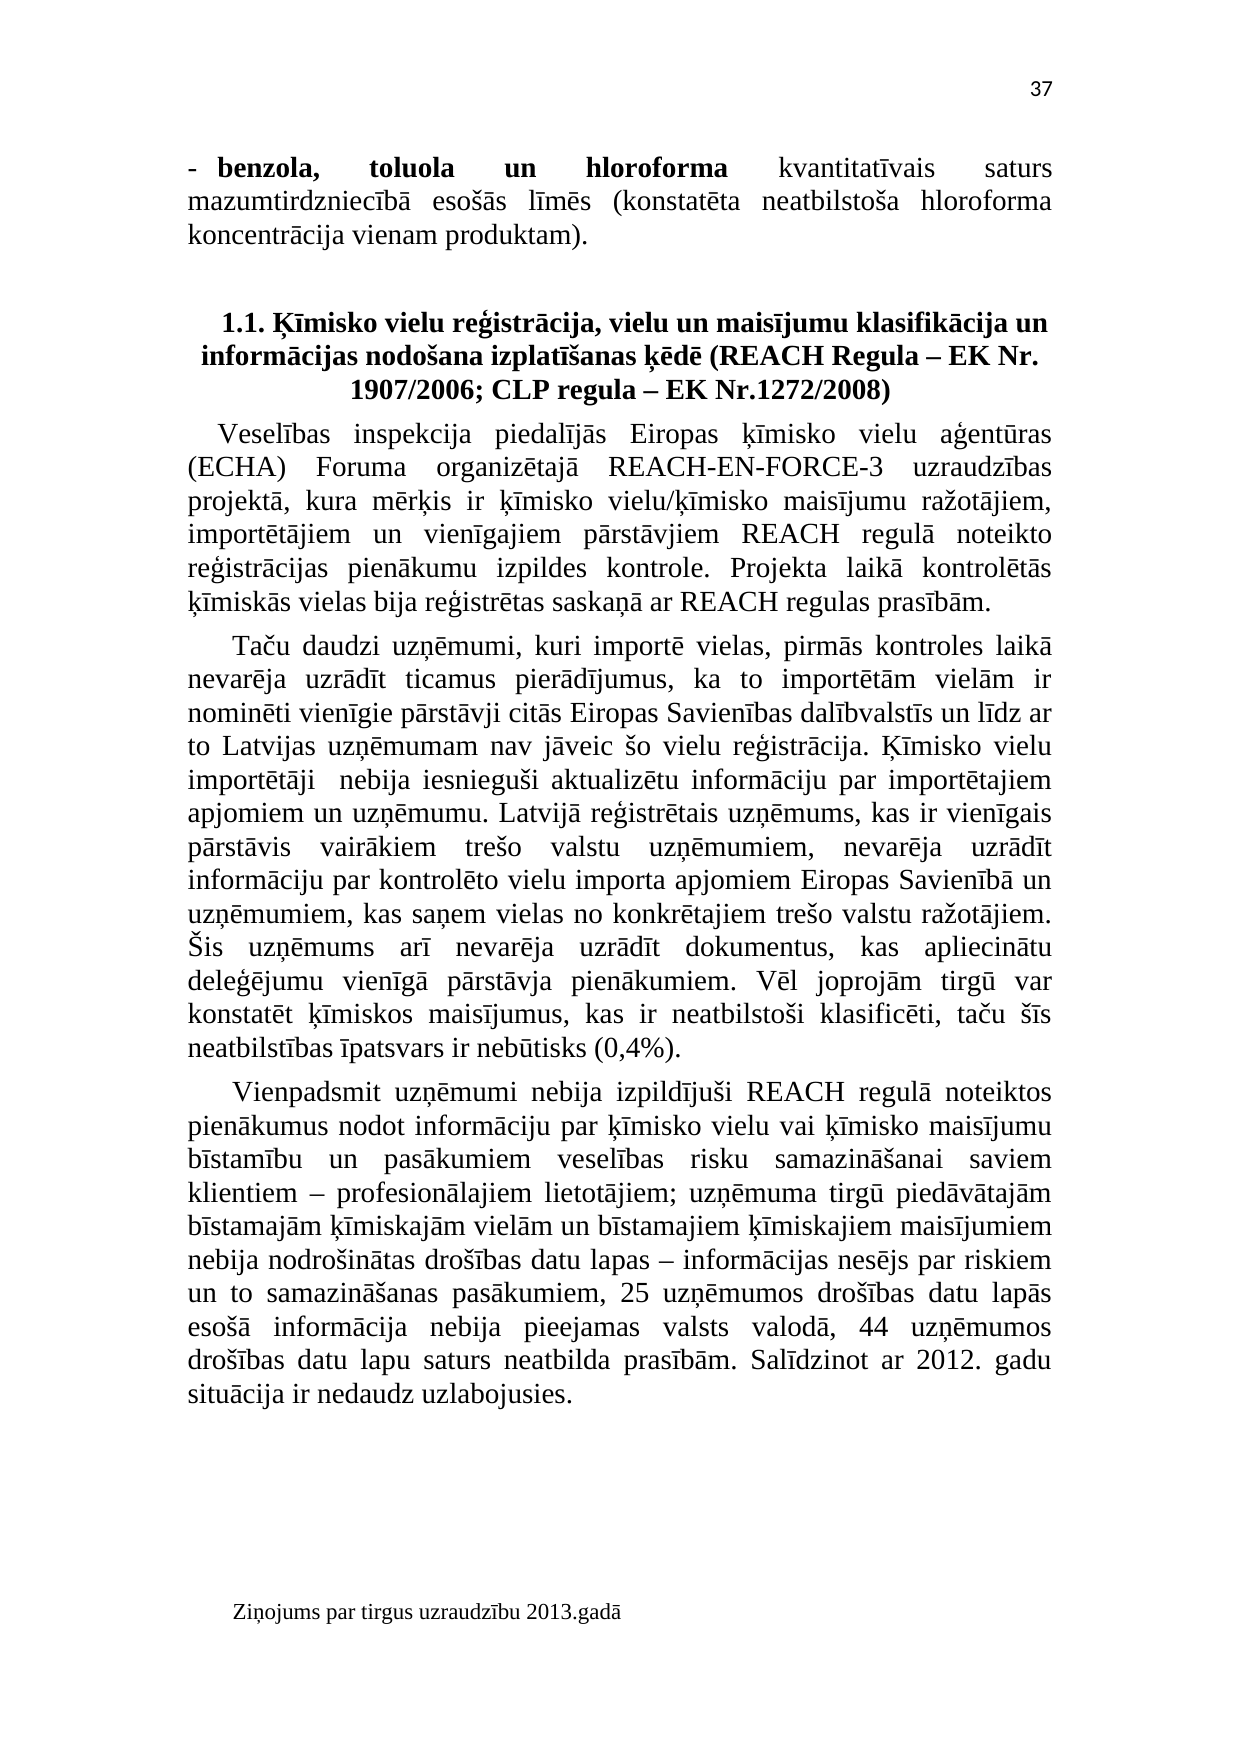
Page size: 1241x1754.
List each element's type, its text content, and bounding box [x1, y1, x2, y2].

text Veselības inspekcija piedalījās Eiropas ķīmisko vielu aģentūras (ECHA) Foruma organizētajā REACH-EN-FORCE-3 uzraudzības projektā, kura mērķis ir ķīmisko vielu/ķīmisko maisījumu ražotājiem, importētājiem un vienīgajiem pārstāvjiem REACH regulā noteikto reģistrācijas pienākumu izpildes kontrole. Projekta laikā kontrolētās ķīmiskās vielas bija reģistrētas saskaņā ar REACH regulas prasībām. [187, 416, 1053, 617]
text 1.1. Ķīmisko vielu reģistrācija, vielu un maisījumu klasifikācija un informācijas nodošana izplatīšanas ķēdē (REACH Regula – EK Nr. 1907/2006; CLP regula – EK Nr.1272/2008) [187, 305, 1053, 406]
text Taču daudzi uzņēmumi, kuri importē vielas, pirmās kontroles laikā nevarēja uzrādīt ticamus pierādījumus, ka to importētām vielām ir nominēti vienīgie pārstāvji citās Eiropas Savienības dalībvalstīs un līdz ar to Latvijas uzņēmumam nav jāveic šo vielu reģistrācija. Ķīmisko vielu importētāji nebija iesnieguši aktualizētu informāciju par importētajiem apjomiem un uzņēmumu. Latvijā reģistrētais uzņēmums, kas ir vienīgais pārstāvis vairākiem trešo valstu uzņēmumiem, nevarēja uzrādīt informāciju par kontrolēto vielu importa apjomiem Eiropas Savienībā un uzņēmumiem, kas saņem vielas no konkrētajiem trešo valstu ražotājiem. Šis uzņēmums arī nevarēja uzrādīt dokumentus, kas apliecinātu deleģējumu vienīgā pārstāvja pienākumiem. Vēl joprojām tirgū var konstatēt ķīmiskos maisījumus, kas ir neatbilstoši klasificēti, taču šīs neatbilstības īpatsvars ir nebūtisks (0,4%). [187, 628, 1053, 1064]
text Vienpadsmit uzņēmumi nebija izpildījuši REACH regulā noteiktos pienākumus nodot informāciju par ķīmisko vielu vai ķīmisko maisījumu bīstamību un pasākumiem veselības risku samazināšanai saviem klientiem – profesionālajiem lietotājiem; uzņēmuma tirgū piedāvātajām bīstamajām ķīmiskajām vielām un bīstamajiem ķīmiskajiem maisījumiem nebija nodrošinātas drošības datu lapas – informācijas nesējs par riskiem un to samazināšanas pasākumiem, 25 uzņēmumos drošības datu lapās esošā informācija nebija pieejamas valsts valodā, 44 uzņēmumos drošības datu lapu saturs neatbilda prasībām. Salīdzinot ar 2012. gadu situācija ir nedaudz uzlabojusies. [187, 1074, 1053, 1409]
text - benzola, toluola un hloroforma kvantitatīvais saturs mazumtirdzniecībā esošās līmēs (konstatēta neatbilstoša hloroforma koncentrācija vienam produktam). [187, 150, 1053, 251]
